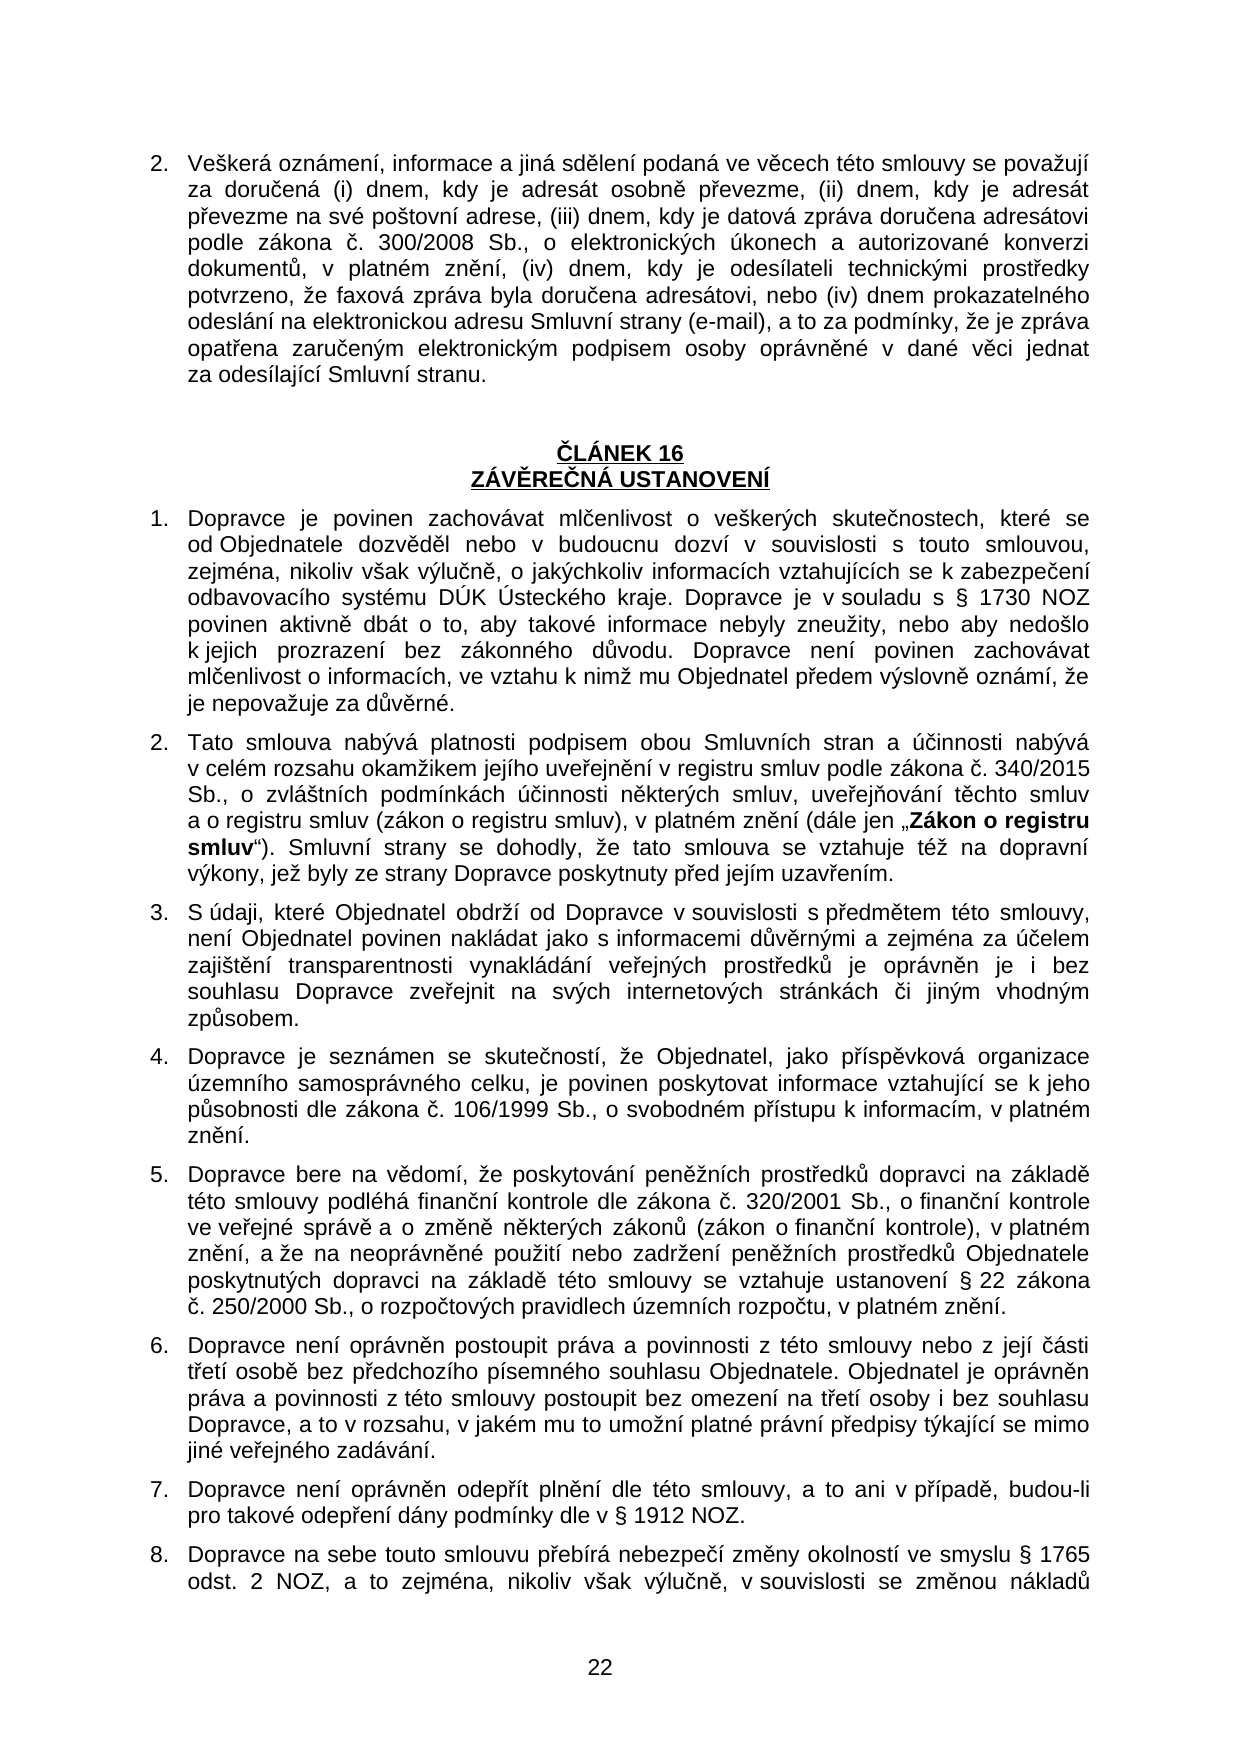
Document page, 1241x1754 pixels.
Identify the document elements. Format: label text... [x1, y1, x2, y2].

list Tato smlouva nabývá platnosti podpisem obou Smluvních stran a účinnosti nabývá v celém rozsahu okamžikem jejího uveřejnění v registru smluv podle zákona č. 340/2015 Sb., o zvláštních podmínkách účinnosti některých smluv, uveřejňování těchto smluv a o registru smluv (zákon o registru smluv), v platném znění (dále jen „Zákon o registru smluv“). Smluvní strany se dohodly, že tato smlouva se vztahuje též na dopravní výkony, jež byly ze strany Dopravce poskytnuty před jejím uzavřením. [150, 728, 1090, 887]
text ZÁVĚREČNÁ USTANOVENÍ [150, 466, 1090, 493]
list Dopravce je seznámen se skutečností, že Objednatel, jako příspěvková organizace územního samosprávného celku, je povinen poskytovat informace vztahující se k jeho působnosti dle zákona č. 106/1999 Sb., o svobodném přístupu k informacím, v platném znění. [150, 1043, 1090, 1149]
text ČLÁNEK 16 [150, 440, 1090, 466]
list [150, 1541, 1090, 1594]
list Veškerá oznámení, informace a jiná sdělení podaná ve věcech této smlouvy se považují za doručená (i) dnem, kdy je adresát osobně převezme, (ii) dnem, kdy je adresát převezme na své poštovní adrese, (iii) dnem, kdy je datová zpráva doručena adresátovi podle zákona č. 300/2008 Sb., o elektronických úkonech a autorizované konverzi dokumentů, v platném znění, (iv) dnem, kdy je odesílateli technickými prostředky potvrzeno, že faxová zpráva byla doručena adresátovi, nebo (iv) dnem prokazatelného odeslání na elektronickou adresu Smluvní strany (e-mail), a to za podmínky, že je zpráva opatřena zaručeným elektronickým podpisem osoby oprávněné v dané věci jednat za odesílající Smluvní stranu. [150, 150, 1090, 387]
list Dopravce není oprávněn odepřít plnění dle této smlouvy, a to ani v případě, budou-li pro takové odepření dány podmínky dle v § 1912 NOZ. [150, 1476, 1090, 1529]
list Dopravce není oprávněn postoupit práva a povinnosti z této smlouvy nebo z její části třetí osobě bez předchozího písemného souhlasu Objednatele. Objednatel je oprávněn práva a povinnosti z této smlouvy postoupit bez omezení na třetí osoby i bez souhlasu Dopravce, a to v rozsahu, v jakém mu to umožní platné právní předpisy týkající se mimo jiné veřejného zadávání. [150, 1332, 1090, 1464]
list Dopravce bere na vědomí, že poskytování peněžních prostředků dopravci na základě této smlouvy podléhá finanční kontrole dle zákona č. 320/2001 Sb., o finanční kontrole ve veřejné správě a o změně některých zákonů (zákon o finanční kontrole), v platném znění, a že na neoprávněné použití nebo zadržení peněžních prostředků Objednatele poskytnutých dopravci na základě této smlouvy se vztahuje ustanovení § 22 zákona č. 250/2000 Sb., o rozpočtových pravidlech územních rozpočtu, v platném znění. [150, 1161, 1090, 1319]
list S údaji, které Objednatel obdrží od Dopravce v souvislosti s předmětem této smlouvy, není Objednatel povinen nakládat jako s informacemi důvěrnými a zejména za účelem zajištění transparentnosti vynakládání veřejných prostředků je oprávněn je i bez souhlasu Dopravce zveřejnit na svých internetových stránkách či jiným vhodným způsobem. [150, 899, 1090, 1031]
list Dopravce je povinen zachovávat mlčenlivost o veškerých skutečnostech, které se od Objednatele dozvěděl nebo v budoucnu dozví v souvislosti s touto smlouvou, zejména, nikoliv však výlučně, o jakýchkoliv informacích vztahujících se k zabezpečení odbavovacího systému DÚK Ústeckého kraje. Dopravce je v souladu s § 1730 NOZ povinen aktivně dbát o to, aby takové informace nebyly zneužity, nebo aby nedošlo k jejich prozrazení bez zákonného důvodu. Dopravce není povinen zachovávat mlčenlivost o informacích, ve vztahu k nimž mu Objednatel předem výslovně oznámí, že je nepovažuje za důvěrné. [150, 505, 1090, 716]
